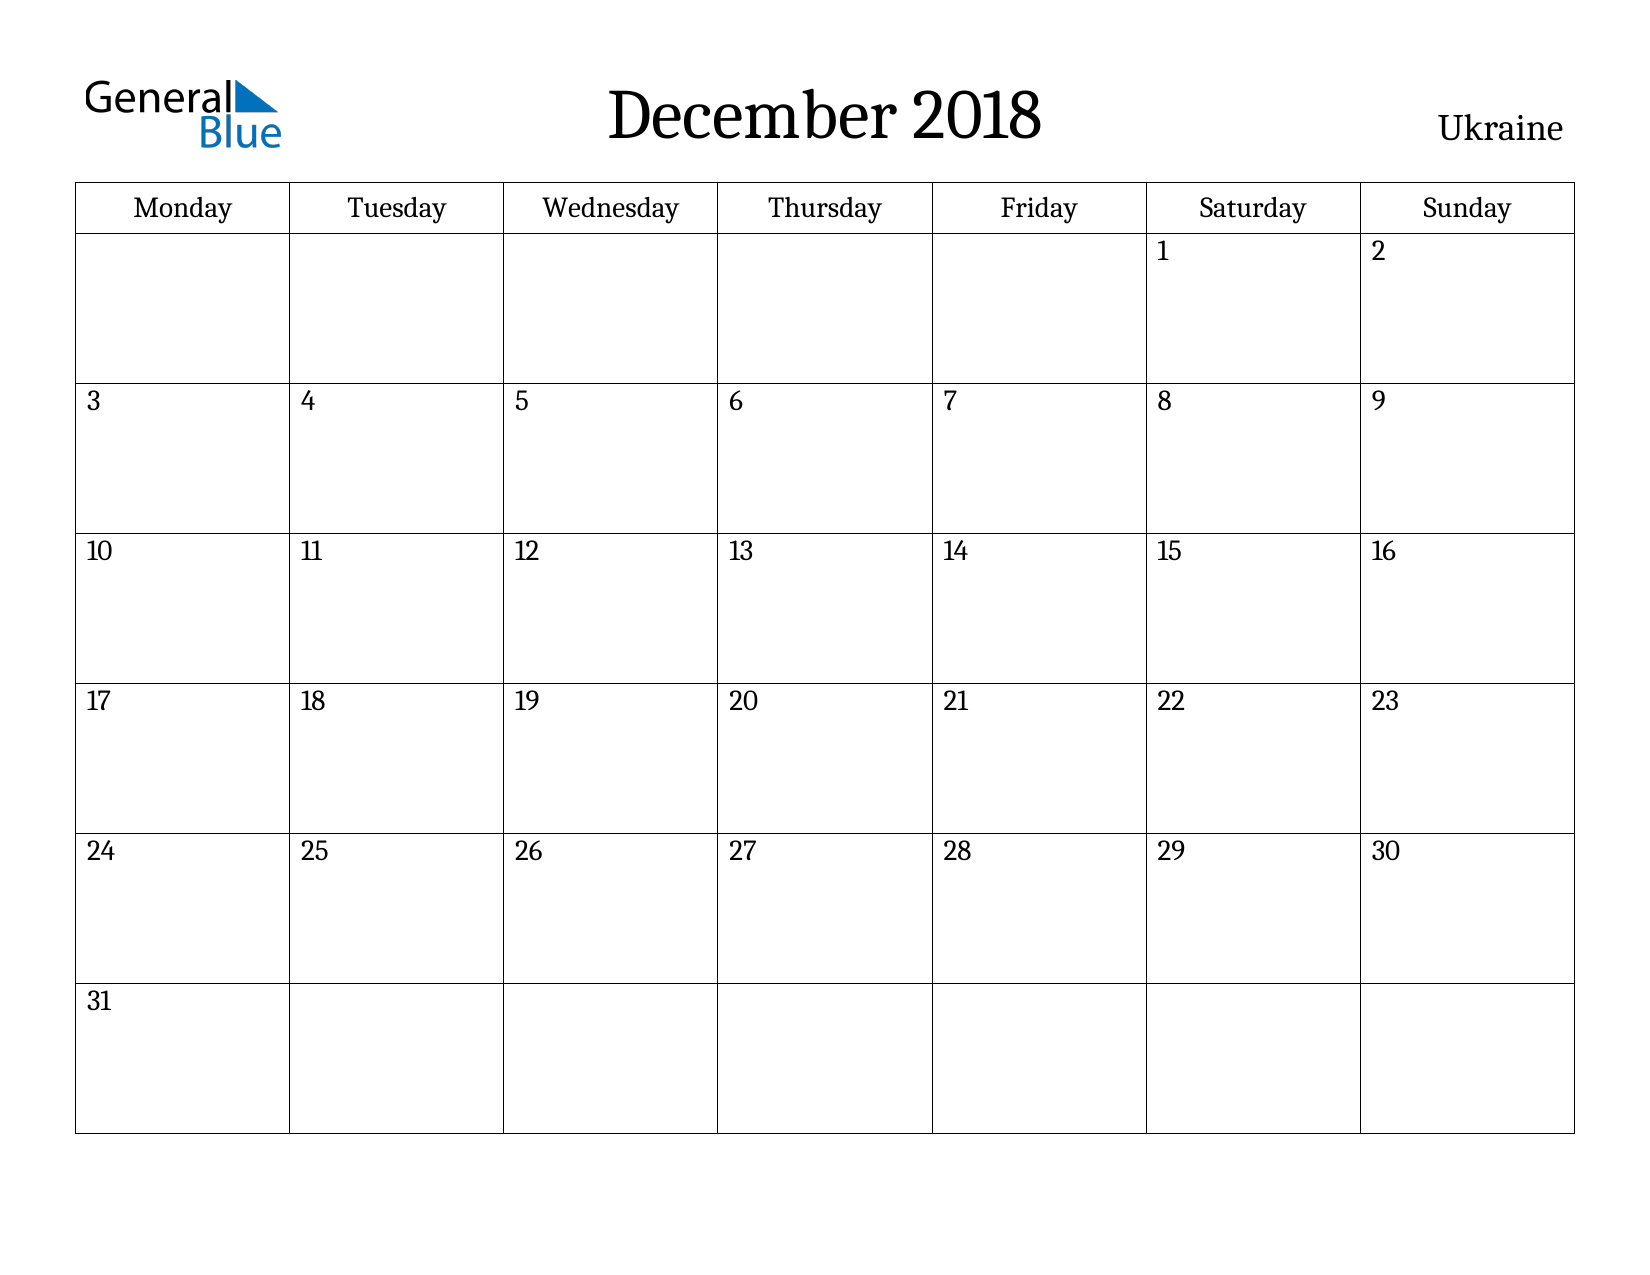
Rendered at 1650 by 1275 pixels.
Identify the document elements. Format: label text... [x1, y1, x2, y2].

table_cell [1147, 567, 1360, 683]
table_cell [933, 984, 1146, 1017]
table_cell [1147, 417, 1360, 533]
table_cell 2 [1361, 234, 1574, 267]
table_cell [504, 868, 717, 983]
table_cell [933, 267, 1146, 383]
table_cell [718, 417, 932, 533]
table_cell Wednesday [504, 183, 717, 233]
table_cell 4 [290, 384, 503, 417]
table_header Ukraine [1146, 75, 1574, 182]
table_cell [1361, 267, 1574, 383]
table_cell [290, 717, 503, 833]
table_cell [290, 1018, 503, 1133]
table_header December 2018 [504, 75, 1146, 182]
table_cell [504, 267, 717, 383]
table_cell 25 [290, 834, 503, 867]
table_cell Tuesday [290, 183, 503, 233]
table_cell 21 [933, 684, 1146, 717]
table_cell 28 [933, 834, 1146, 867]
table_cell [1147, 984, 1360, 1017]
table_cell 22 [1147, 684, 1360, 717]
table_cell 13 [718, 534, 932, 567]
table_cell Thursday [718, 183, 932, 233]
table_cell [933, 417, 1146, 533]
table_cell [1361, 567, 1574, 683]
table_cell [718, 868, 932, 983]
table_cell Saturday [1147, 183, 1360, 233]
table_cell [504, 984, 717, 1017]
table_cell [718, 267, 932, 383]
table_cell 17 [76, 684, 289, 717]
table_cell [1361, 417, 1574, 533]
picture [86, 80, 281, 148]
table_cell 14 [933, 534, 1146, 567]
table_cell 31 [76, 984, 289, 1017]
table_cell [933, 234, 1146, 267]
table_cell [76, 417, 289, 533]
table_cell [718, 984, 932, 1017]
table_cell [76, 567, 289, 683]
table_cell [504, 1018, 717, 1133]
table_cell [718, 1018, 932, 1133]
table_cell [76, 1018, 289, 1133]
table_cell [290, 234, 503, 267]
table_cell [933, 1018, 1146, 1133]
table_cell [933, 868, 1146, 983]
table_cell [718, 234, 932, 267]
table_cell 6 [718, 384, 932, 417]
table_cell [933, 717, 1146, 833]
table_cell [76, 868, 289, 983]
table_cell [1361, 717, 1574, 833]
table_cell 7 [933, 384, 1146, 417]
table_cell [933, 567, 1146, 683]
table_cell [290, 267, 503, 383]
table_cell 18 [290, 684, 503, 717]
table_cell 12 [504, 534, 717, 567]
table_cell 5 [504, 384, 717, 417]
table_cell [504, 417, 717, 533]
table_cell 19 [504, 684, 717, 717]
table_cell [76, 267, 289, 383]
table_cell 15 [1147, 534, 1360, 567]
table_cell 3 [76, 384, 289, 417]
table_cell 16 [1361, 534, 1574, 567]
table_cell 20 [718, 684, 932, 717]
table_cell Monday [76, 183, 289, 233]
table_cell Friday [933, 183, 1146, 233]
table_cell 30 [1361, 834, 1574, 867]
table_cell [1147, 267, 1360, 383]
table_cell 8 [1147, 384, 1360, 417]
table_cell [290, 417, 503, 533]
table_cell [1147, 1018, 1360, 1133]
table_cell [1361, 868, 1574, 983]
table_cell 26 [504, 834, 717, 867]
table_cell [76, 234, 289, 267]
table_header [76, 75, 503, 182]
table_cell 10 [76, 534, 289, 567]
table_cell Sunday [1361, 183, 1574, 233]
table_cell [290, 868, 503, 983]
table_cell [1147, 868, 1360, 983]
table_cell [1361, 984, 1574, 1017]
table_cell [718, 717, 932, 833]
table_cell 1 [1147, 234, 1360, 267]
table_cell 11 [290, 534, 503, 567]
table_cell 23 [1361, 684, 1574, 717]
table_cell [504, 567, 717, 683]
table_cell [718, 567, 932, 683]
table_cell 24 [76, 834, 289, 867]
table_cell [290, 984, 503, 1017]
table_cell [504, 717, 717, 833]
table_cell 9 [1361, 384, 1574, 417]
table_cell [76, 717, 289, 833]
table_cell [290, 567, 503, 683]
table_cell [1361, 1018, 1574, 1133]
table_cell 27 [718, 834, 932, 867]
table_cell [504, 234, 717, 267]
table_cell [1147, 717, 1360, 833]
table_cell 29 [1147, 834, 1360, 867]
